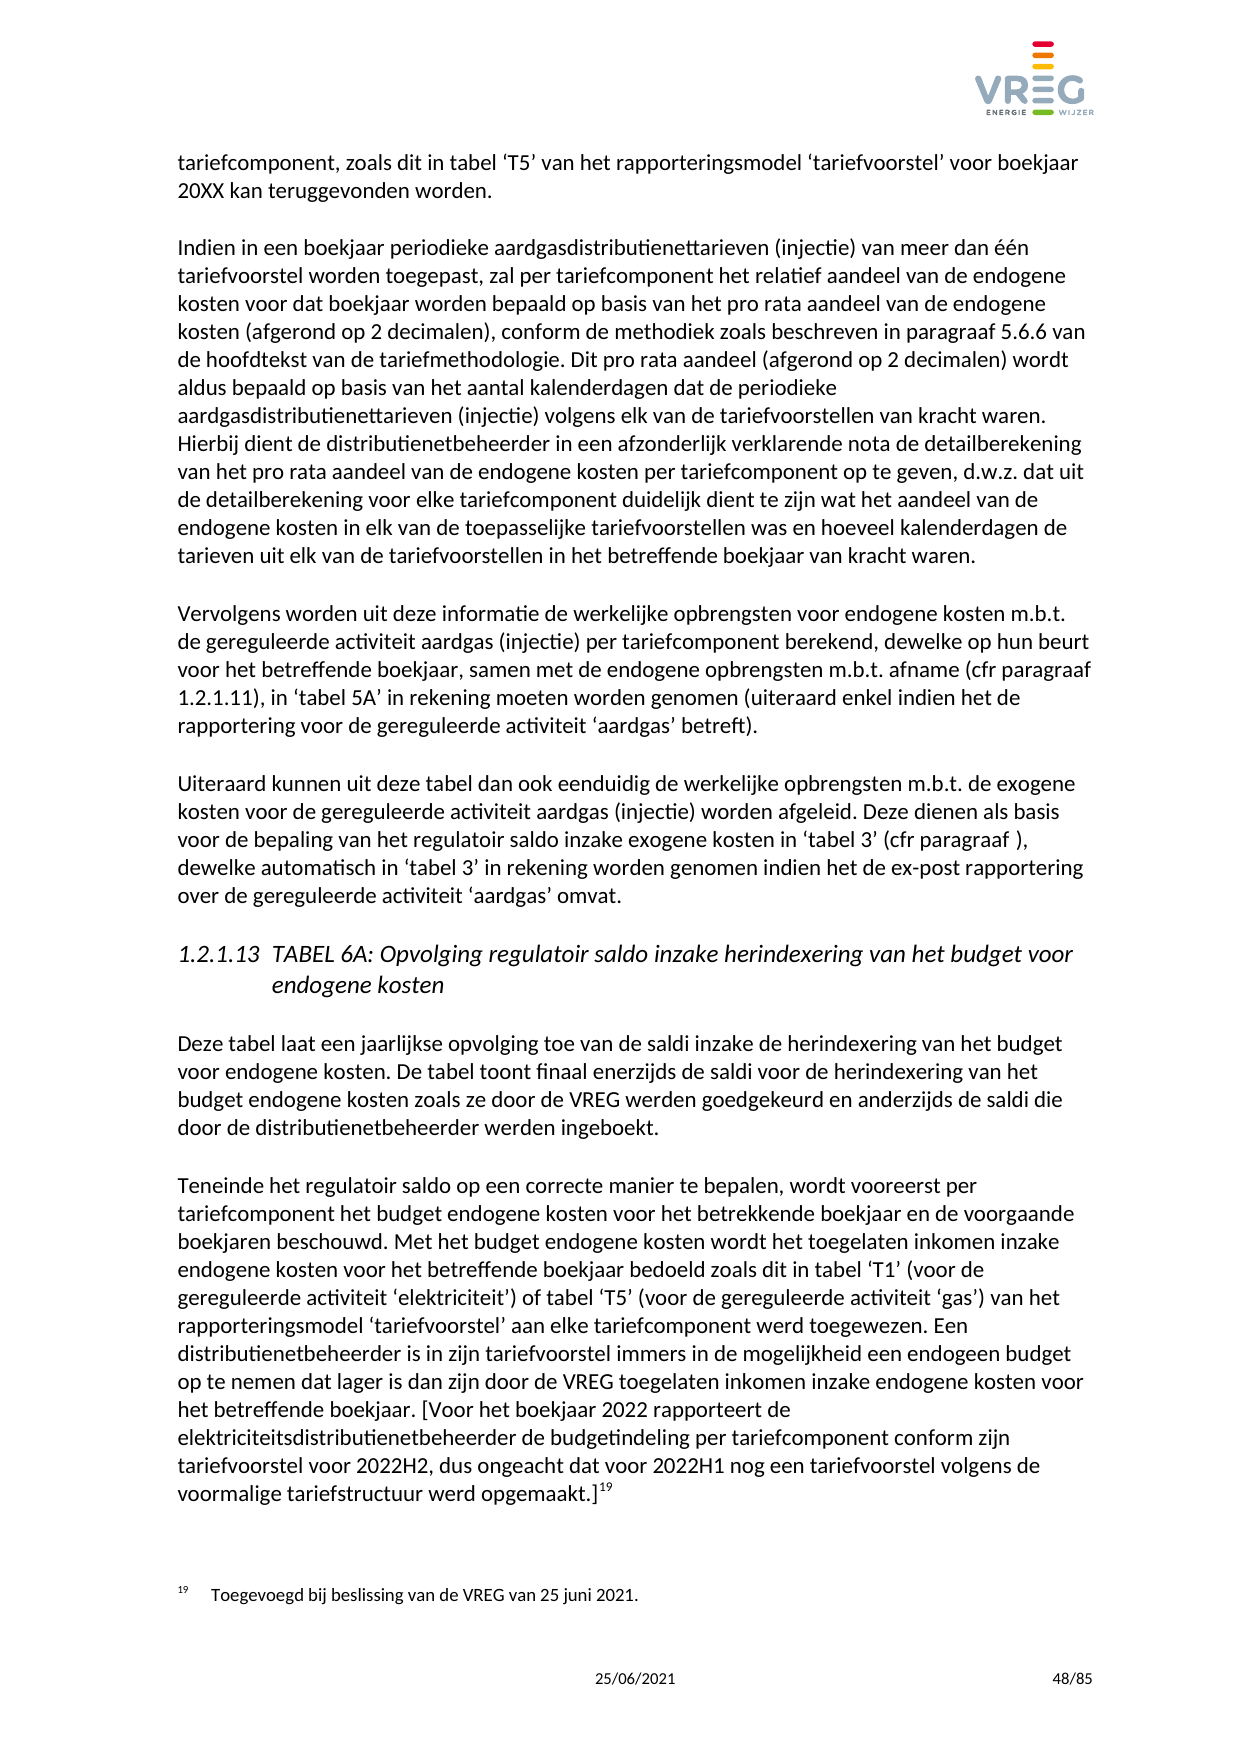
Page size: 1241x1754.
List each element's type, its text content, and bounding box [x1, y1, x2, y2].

text Vervolgens worden uit deze informatie de werkelijke opbrengsten voor endogene kosten m.b.t. de gereguleerde activiteit aardgas (injectie) per tariefcomponent berekend, dewelke op hun beurt voor het betreffende boekjaar, samen met de endogene opbrengsten m.b.t. afname (cfr paragraaf 1.2.1.11), in ‘tabel 5A’ in rekening moeten worden genomen (uiteraard enkel indien het de rapportering voor de gereguleerde activiteit ‘aardgas’ betreft). [177, 599, 1092, 739]
text Deze tabel laat een jaarlijkse opvolging toe van de saldi inzake de herindexering van het budget voor endogene kosten. De tabel toont finaal enerzijds de saldi voor de herindexering van het budget endogene kosten zoals ze door de VREG werden goedgekeurd en anderzijds de saldi die door de distributienetbeheerder werden ingeboekt. [177, 1029, 1092, 1141]
text Teneinde het regulatoir saldo op een correcte manier te bepalen, wordt vooreerst per tariefcomponent het budget endogene kosten voor het betrekkende boekjaar en de voorgaande boekjaren beschouwd. Met het budget endogene kosten wordt het toegelaten inkomen inzake endogene kosten voor het betreffende boekjaar bedoeld zoals dit in tabel ‘T1’ (voor de gereguleerde activiteit ‘elektriciteit’) of tabel ‘T5’ (voor de gereguleerde activiteit ‘gas’) van het rapporteringsmodel ‘tariefvoorstel’ aan elke tariefcomponent werd toegewezen. Een distributienetbeheerder is in zijn tariefvoorstel immers in de mogelijkheid een endogeen budget op te nemen dat lager is dan zijn door de VREG toegelaten inkomen inzake endogene kosten voor het betreffende boekjaar. [Voor het boekjaar 2022 rapporteert de elektriciteitsdistributienetbeheerder de budgetindeling per tariefcomponent conform zijn tariefvoorstel voor 2022H2, dus ongeacht dat voor 2022H1 nog een tariefvoorstel volgens de voormalige tariefstructuur werd opgemaakt.] [177, 1171, 1092, 1507]
subtitle TABEL 6A: Opvolging regulatoir saldo inzake herindexering van het budget voor endogene kosten [177, 938, 1092, 999]
text Uiteraard kunnen uit deze tabel dan ook eenduidig de werkelijke opbrengsten m.b.t. de exogene kosten voor de gereguleerde activiteit aardgas (injectie) worden afgeleid. Deze dienen als basis voor de bepaling van het regulatoir saldo inzake exogene kosten in ‘tabel 3’ (cfr paragraaf 1.2.1.4), dewelke automatisch in ‘tabel 3’ in rekening worden genomen indien het de ex-post rapportering over de gereguleerde activiteit ‘aardgas’ omvat. [177, 769, 1092, 909]
text Indien in een boekjaar periodieke aardgasdistributienettarieven (injectie) van meer dan één tariefvoorstel worden toegepast, zal per tariefcomponent het relatief aandeel van de endogene kosten voor dat boekjaar worden bepaald op basis van het pro rata aandeel van de endogene kosten (afgerond op 2 decimalen), conform de methodiek zoals beschreven in paragraaf 5.6.6 van de hoofdtekst van de tariefmethodologie. Dit pro rata aandeel (afgerond op 2 decimalen) wordt aldus bepaald op basis van het aantal kalenderdagen dat de periodieke aardgasdistributienettarieven (injectie) volgens elk van de tariefvoorstellen van kracht waren. Hierbij dient de distributienetbeheerder in een afzonderlijk verklarende nota de detailberekening van het pro rata aandeel van de endogene kosten per tariefcomponent op te geven, d.w.z. dat uit de detailberekening voor elke tariefcomponent duidelijk dient te zijn wat het aandeel van de endogene kosten in elk van de toepasselijke tariefvoorstellen was en hoeveel kalenderdagen de tarieven uit elk van de tariefvoorstellen in het betreffende boekjaar van kracht waren. [177, 233, 1092, 569]
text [177, 148, 1092, 204]
